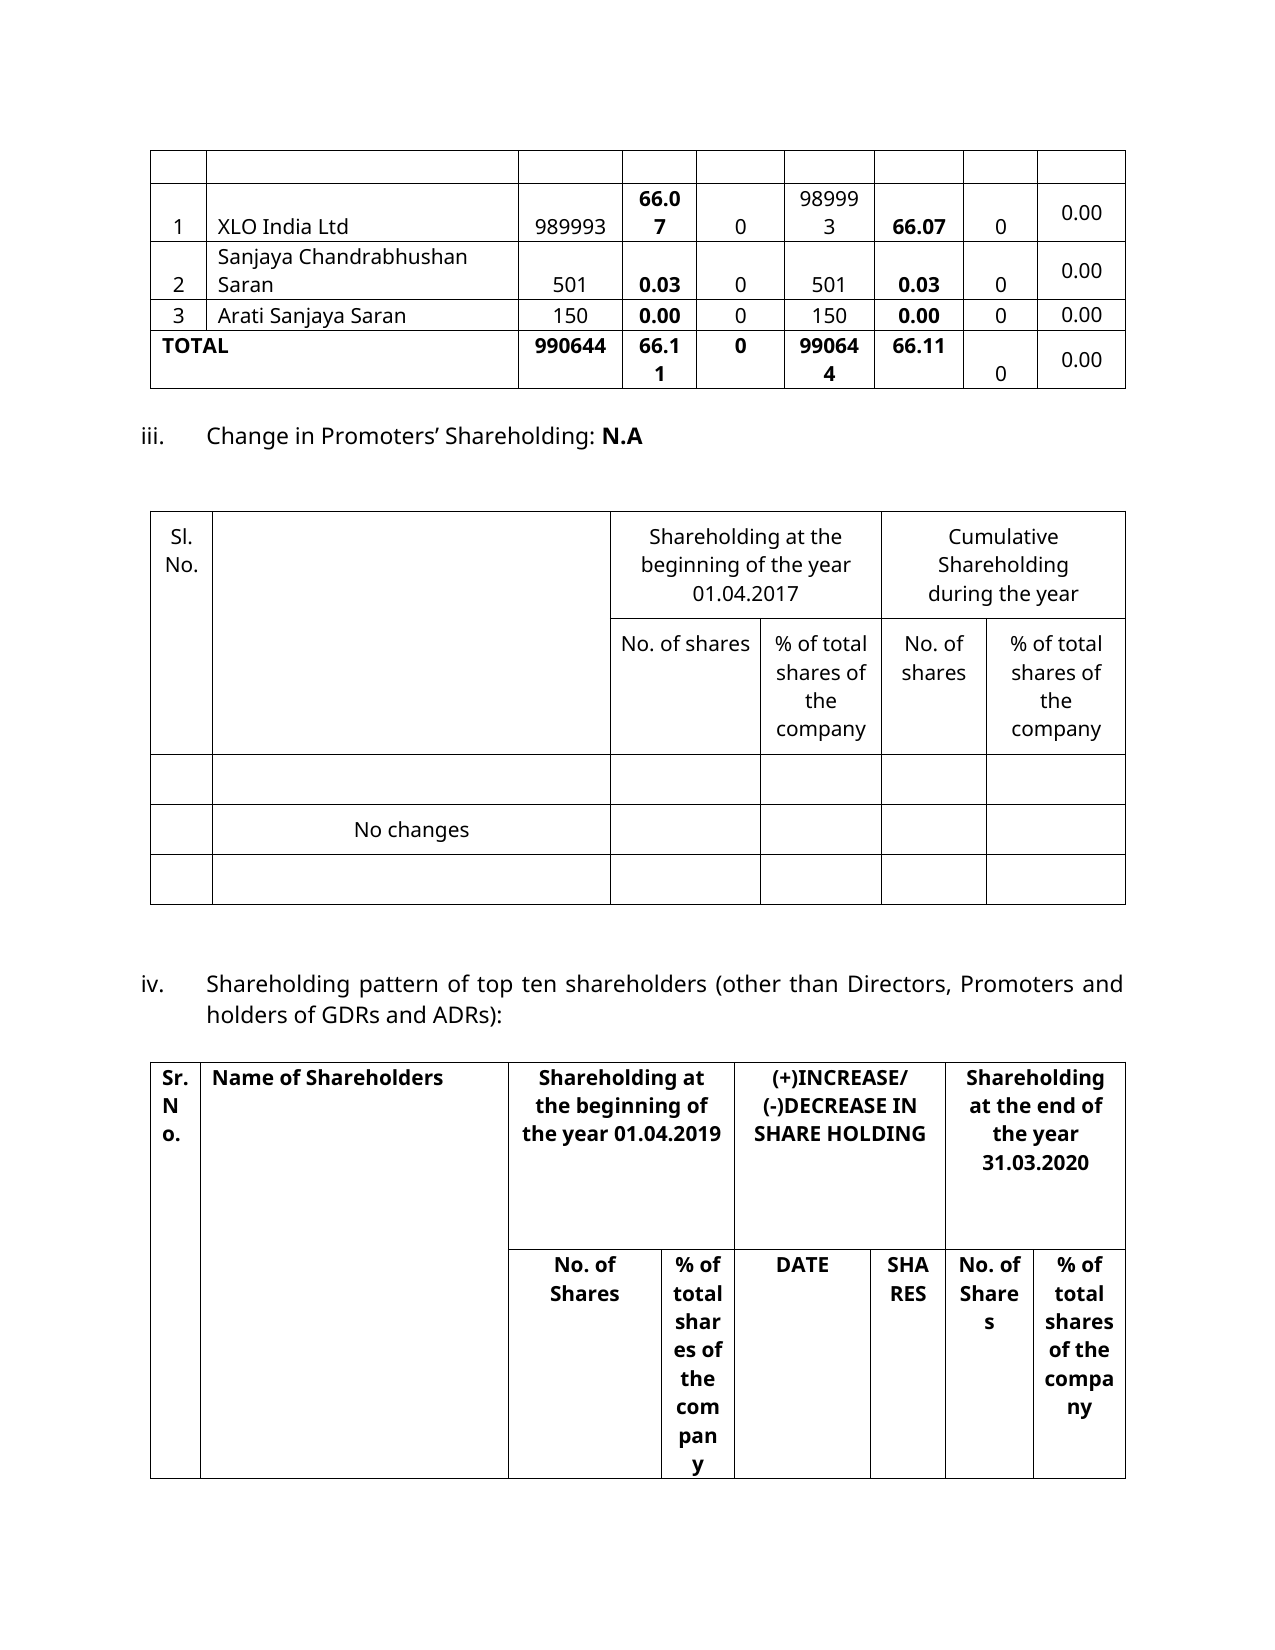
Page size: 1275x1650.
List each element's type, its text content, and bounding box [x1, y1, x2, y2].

table_cell 990644 [519, 331, 622, 388]
table_header Shareholding at the beginning of the year 01.04.2019 [509, 1063, 734, 1249]
table_cell 0 [964, 184, 1037, 241]
table_header Sl. No. [151, 512, 212, 753]
table_cell % of total shares of the company [761, 619, 881, 753]
table_cell No changes [213, 805, 610, 854]
table_cell [611, 805, 760, 854]
table_header Cumulative Shareholding during the year [882, 512, 1125, 618]
table_header Shareholding at the end of the year 31.03.2020 [946, 1063, 1125, 1249]
table_cell 66.07 [875, 184, 963, 241]
table_cell 989993 [519, 184, 622, 241]
table_cell XLO India Ltd [207, 184, 518, 241]
table_header Sr. No. [151, 1063, 200, 1478]
table_cell [761, 755, 881, 804]
table_cell 150 [785, 300, 874, 330]
table_cell 66.07 [623, 184, 696, 241]
table_cell 0.03 [623, 242, 696, 299]
table_cell No. of shares [882, 619, 986, 753]
table_header Shareholding at the beginning of the year 01.04.2017 [611, 512, 881, 618]
table_cell 0.00 [1038, 300, 1125, 330]
table_cell TOTAL [151, 331, 518, 388]
table_cell [519, 151, 622, 183]
table_header Name of Shareholders [201, 1063, 508, 1478]
list Shareholding pattern of top ten shareholders (other than Directors, Promoters and holders of GDRs and ADRs): [141, 968, 1125, 1030]
table_cell [151, 855, 212, 904]
table_cell 0.00 [875, 300, 963, 330]
table_header [213, 512, 610, 753]
table_cell 501 [785, 242, 874, 299]
table_cell 0.00 [1038, 331, 1125, 388]
table_cell 501 [519, 242, 622, 299]
table_cell [785, 151, 874, 183]
table_cell [213, 755, 610, 804]
table_cell [761, 855, 881, 904]
table_cell [964, 151, 1037, 183]
table_cell Arati Sanjaya Saran [207, 300, 518, 330]
table_cell 0.00 [1038, 184, 1125, 241]
table_cell 990644 [785, 331, 874, 388]
table_cell 150 [519, 300, 622, 330]
table_cell [213, 855, 610, 904]
table_cell 0.03 [875, 242, 963, 299]
table_cell [882, 805, 986, 854]
table_cell [207, 151, 518, 183]
table_cell Sanjaya Chandrabhushan Saran [207, 242, 518, 299]
table_cell % of total shares of the company [1034, 1250, 1125, 1478]
table_cell [611, 755, 760, 804]
table_cell [987, 855, 1125, 904]
table_cell No. of Shares [509, 1250, 661, 1478]
table_cell 0 [697, 331, 784, 388]
table_cell 0 [697, 184, 784, 241]
table_cell [875, 151, 963, 183]
table_cell SHARES [871, 1250, 945, 1478]
table_cell % of total shares of the company [662, 1250, 734, 1478]
table_cell No. of shares [611, 619, 760, 753]
table_cell [697, 151, 784, 183]
table_cell [987, 805, 1125, 854]
table_cell 66.11 [623, 331, 696, 388]
table_cell % of total shares of the company [987, 619, 1125, 753]
table_cell [151, 755, 212, 804]
table_cell No. of Shares [946, 1250, 1033, 1478]
table_cell 3 [151, 300, 206, 330]
table_cell 1 [151, 184, 206, 241]
table_cell [761, 805, 881, 854]
list Change in Promoters’ Shareholding: N.A [141, 420, 1125, 451]
table_cell 989993 [785, 184, 874, 241]
table_cell 0 [697, 300, 784, 330]
table_cell [611, 855, 760, 904]
table_cell 2 [151, 242, 206, 299]
table_cell 66.11 [875, 331, 963, 388]
table_cell 0.00 [1038, 242, 1125, 299]
table_cell [151, 805, 212, 854]
table_cell 0.00 [623, 300, 696, 330]
table_cell [882, 855, 986, 904]
table_cell 0 [697, 242, 784, 299]
table_cell [882, 755, 986, 804]
table_header (+)INCREASE/(-)DECREASE IN SHARE HOLDING [735, 1063, 945, 1249]
table_cell 0 [964, 242, 1037, 299]
table_cell [1038, 151, 1125, 183]
table_cell 0 [964, 300, 1037, 330]
table_cell DATE [735, 1250, 870, 1478]
table_cell [151, 151, 206, 183]
table_cell [987, 755, 1125, 804]
table_cell [623, 151, 696, 183]
table_cell 0 [964, 331, 1037, 388]
